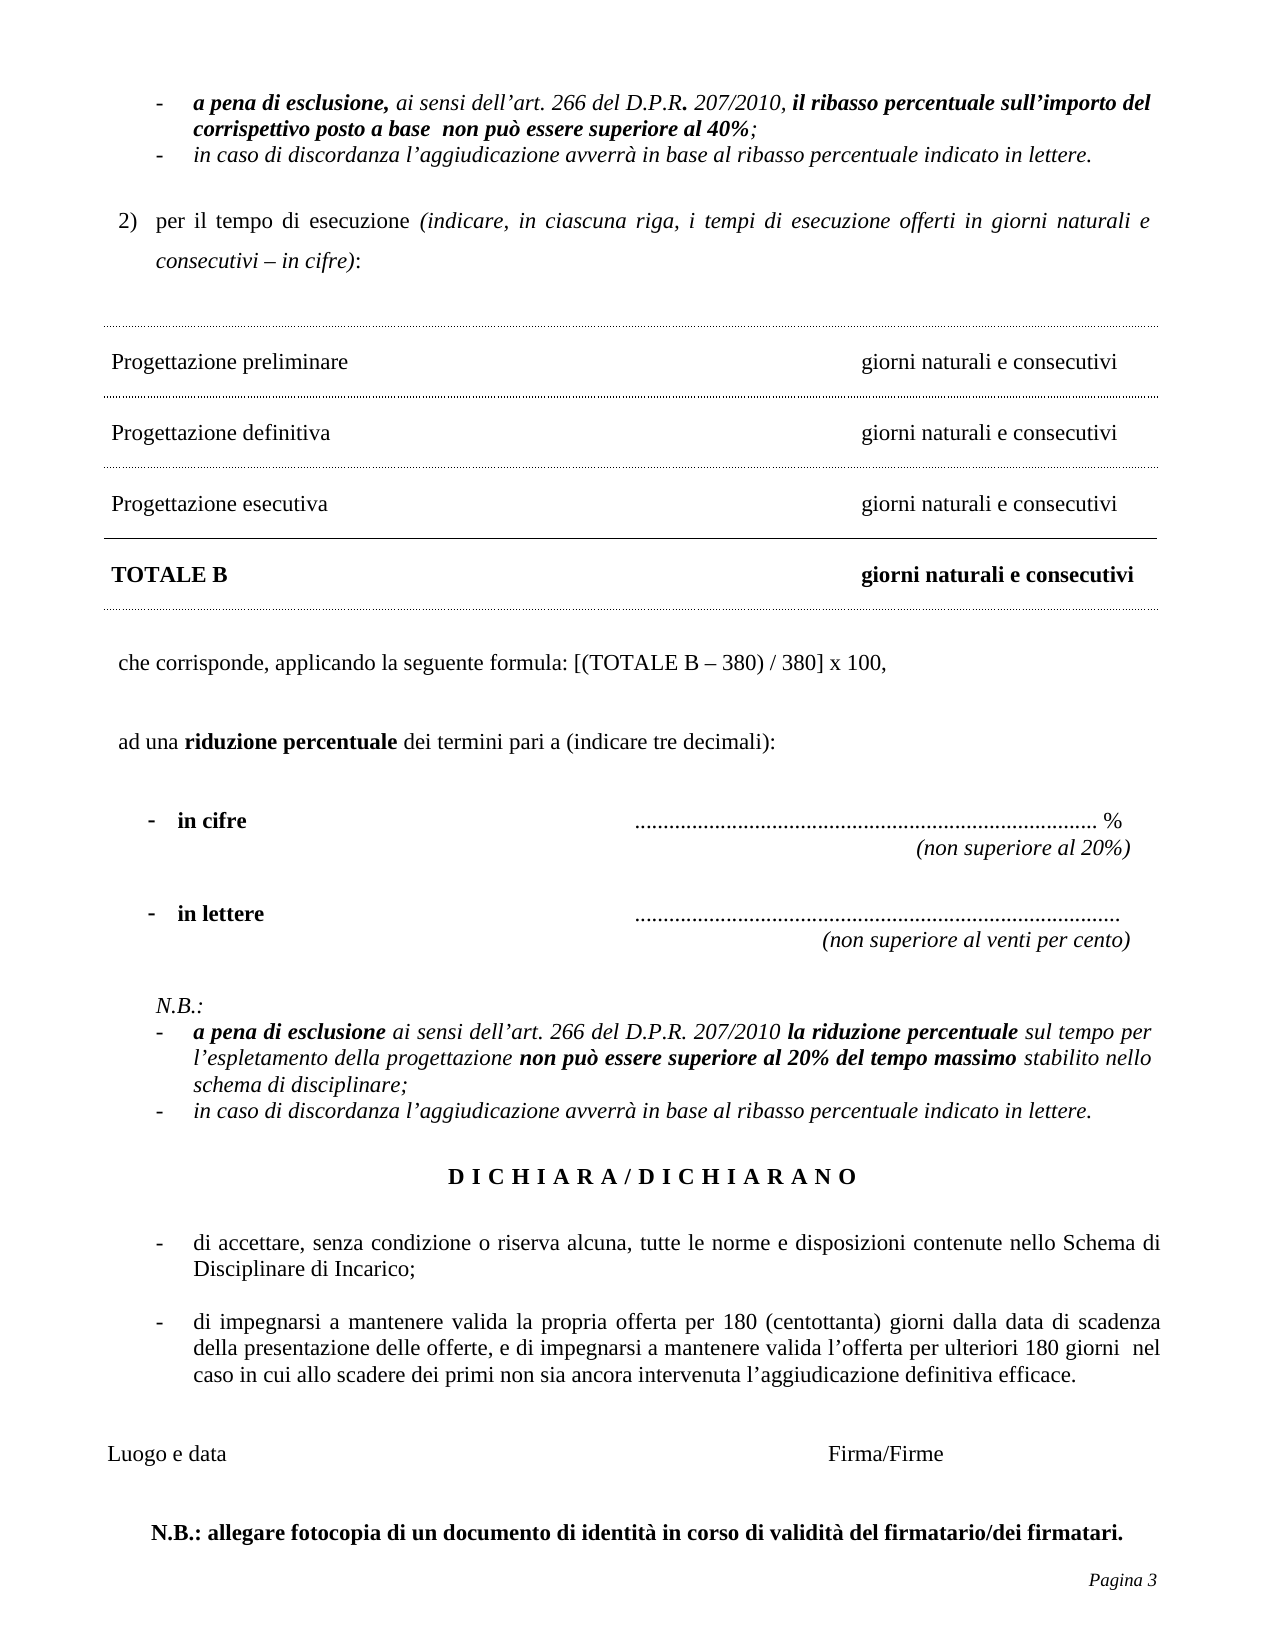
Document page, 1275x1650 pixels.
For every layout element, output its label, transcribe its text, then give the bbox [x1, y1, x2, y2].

list in cifre ................................................................................. % [148, 807, 1152, 834]
text N.B.: [156, 992, 1152, 1018]
list a pena di esclusione, ai sensi dell’art. 266 del D.P.R. 207/2010, il ribasso percentuale sull’importo del corrispettivo posto a base non può essere superiore al 40%; [156, 89, 1152, 141]
table_header Firma/Firme [623, 1440, 1149, 1466]
list di accettare, senza condizione o riserva alcuna, tutte le norme e disposizioni contenute nello Schema di Disciplinare di Incarico; [156, 1229, 1162, 1282]
list a pena di esclusione ai sensi dell’art. 266 del D.P.R. 207/2010 la riduzione percentuale sul tempo per l’espletamento della progettazione non può essere superiore al 20% del tempo massimo stabilito nello schema di disciplinare; [156, 1018, 1152, 1097]
table_cell TOTALE B [104, 539, 630, 609]
table_cell giorni naturali e consecutivi [630, 467, 1157, 538]
table_header Luogo e data [96, 1440, 622, 1466]
table_header giorni naturali e consecutivi [630, 326, 1157, 396]
list in caso di discordanza l’aggiudicazione avverrà in base al ribasso percentuale indicato in lettere. [156, 1097, 1152, 1123]
table_cell giorni naturali e consecutivi [630, 539, 1157, 609]
table_cell giorni naturali e consecutivi [630, 396, 1157, 467]
list di impegnarsi a mantenere valida la propria offerta per 180 (centottanta) giorni dalla data di scadenza della presentazione delle offerte, e di impegnarsi a mantenere valida l’offerta per ulteriori 180 giorni nel caso in cui allo scadere dei primi non sia ancora intervenuta l’aggiudicazione definitiva efficace. [156, 1308, 1162, 1387]
list in caso di discordanza l’aggiudicazione avverrà in base al ribasso percentuale indicato in lettere. [156, 141, 1152, 168]
subtitle DICHIARA/DICHIARANO [118, 1163, 1187, 1189]
text (non superiore al 20%) [699, 834, 1131, 860]
table_header Progettazione preliminare [104, 326, 630, 396]
text (non superiore al venti per cento) [699, 926, 1131, 952]
text ad una riduzione percentuale dei termini pari a (indicare tre decimali): [118, 728, 1152, 755]
table_cell Progettazione definitiva [104, 396, 630, 467]
list per il tempo di esecuzione (indicare, in ciascuna riga, i tempi di esecuzione offerti in giorni naturali e consecutivi – in cifre): [118, 207, 1152, 273]
list in lettere ..................................................................................... [148, 899, 1152, 926]
table_cell Progettazione esecutiva [104, 467, 630, 538]
text che corrisponde, applicando la seguente formula: [(TOTALE B – 380) / 380] x 100, [118, 649, 1152, 676]
text N.B.: allegare fotocopia di un documento di identità in corso di validità del firmatario/dei firmatari. [118, 1519, 1157, 1545]
